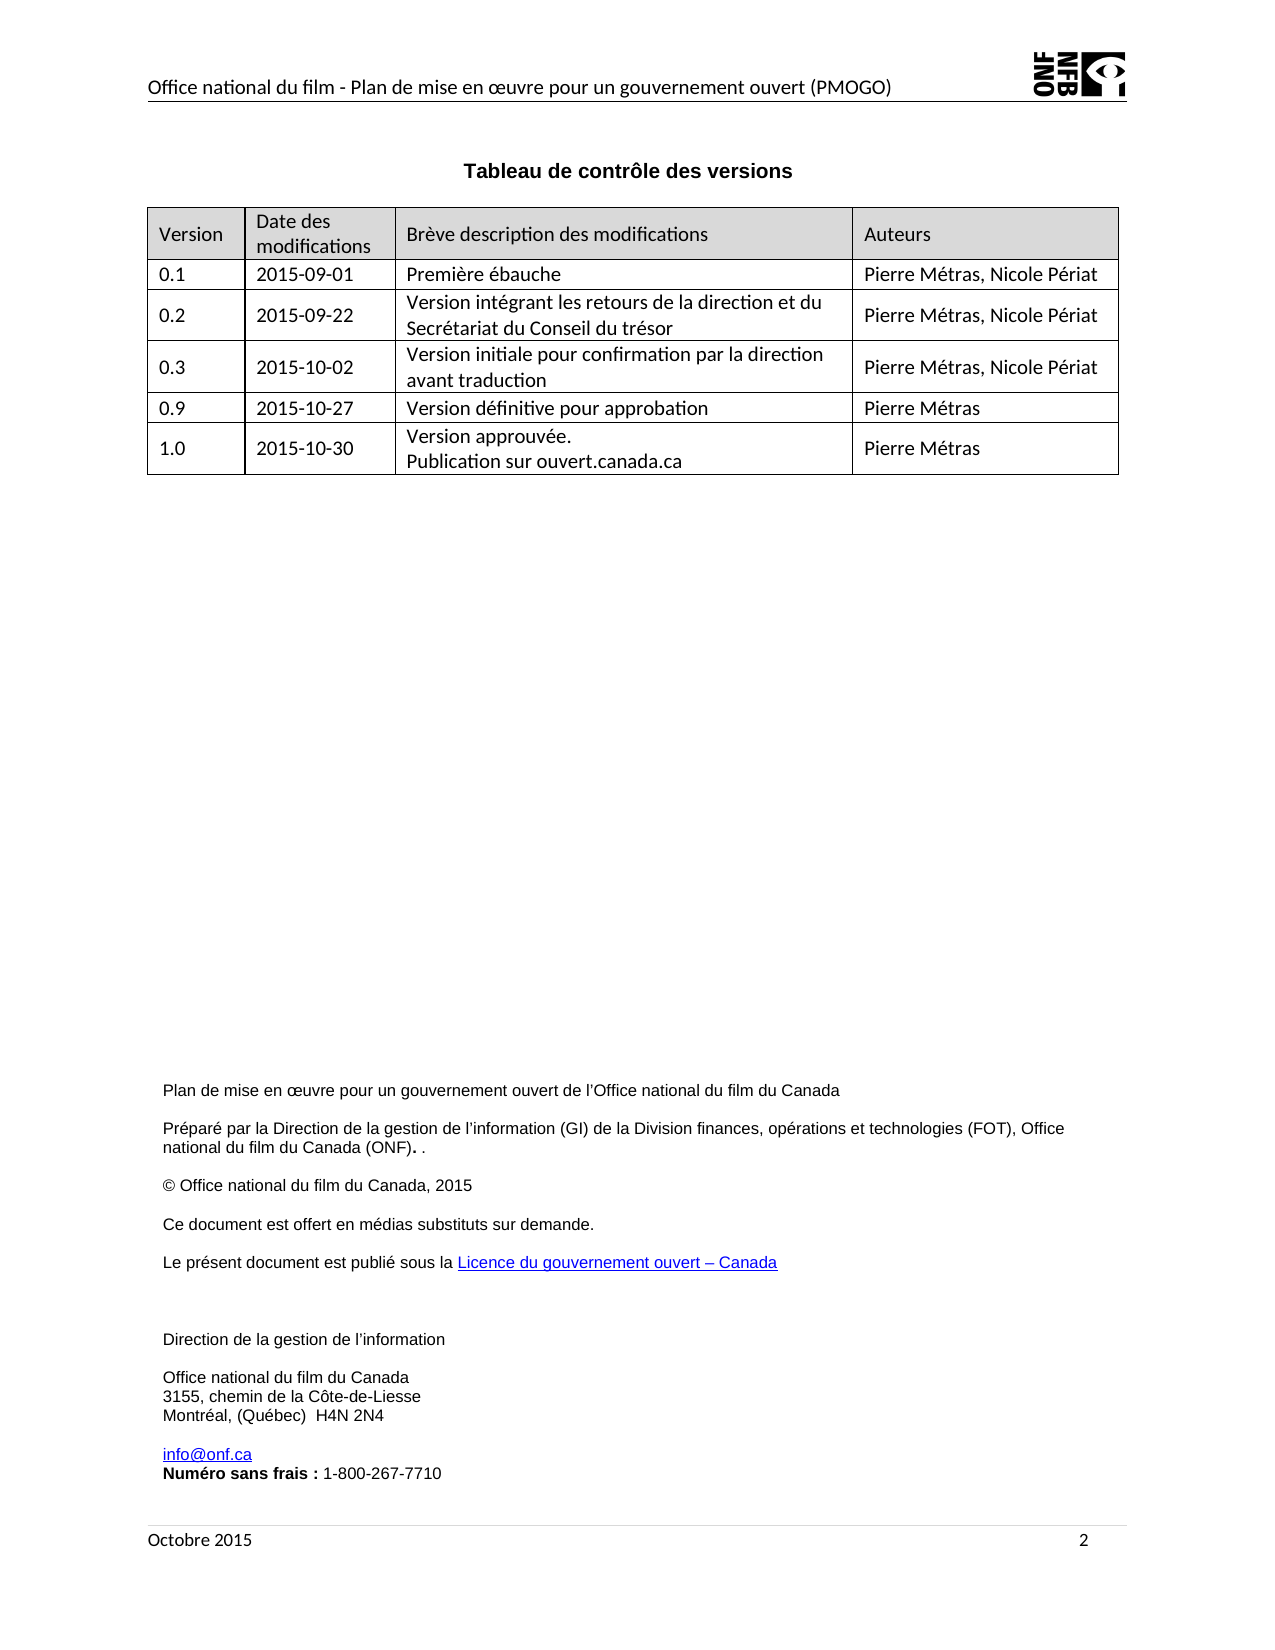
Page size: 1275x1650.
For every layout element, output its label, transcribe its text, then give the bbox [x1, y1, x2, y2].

table_cell 2015-10-27 [246, 393, 395, 422]
table_cell 0.2 [148, 290, 244, 340]
table_cell Première ébauche [396, 260, 852, 288]
table_cell Pierre Métras, Nicole Périat [853, 260, 1118, 288]
table_cell Pierre Métras [853, 423, 1118, 474]
table_cell Version définitive pour approbation [396, 393, 852, 422]
table_cell Version approuvée. Publication sur ouvert.canada.ca [396, 423, 852, 474]
table_header Version [148, 208, 244, 259]
table_cell 2015-10-02 [246, 341, 395, 392]
table_cell 2015-09-22 [246, 290, 395, 340]
table_header Auteurs [853, 208, 1118, 259]
table_cell 2015-09-01 [246, 260, 395, 288]
text Tableau de contrôle des versions [129, 159, 1127, 183]
table_cell 0.3 [148, 341, 244, 392]
table_cell Version intégrant les retours de la direction et du Secrétariat du Conseil du trésor [396, 290, 852, 340]
table_cell Pierre Métras, Nicole Périat [853, 341, 1118, 392]
table_header Brève description des modifications [396, 208, 852, 259]
table_cell 0.1 [148, 260, 244, 288]
picture [1033, 51, 1126, 97]
table_cell Pierre Métras [853, 393, 1118, 422]
table_cell 0.9 [148, 393, 244, 422]
table_header Date des modifications [246, 208, 395, 259]
table_cell 1.0 [148, 423, 244, 474]
table_cell 2015-10-30 [246, 423, 395, 474]
table_cell Pierre Métras, Nicole Périat [853, 290, 1118, 340]
table_cell Version initiale pour confirmation par la direction avant traduction [396, 341, 852, 392]
